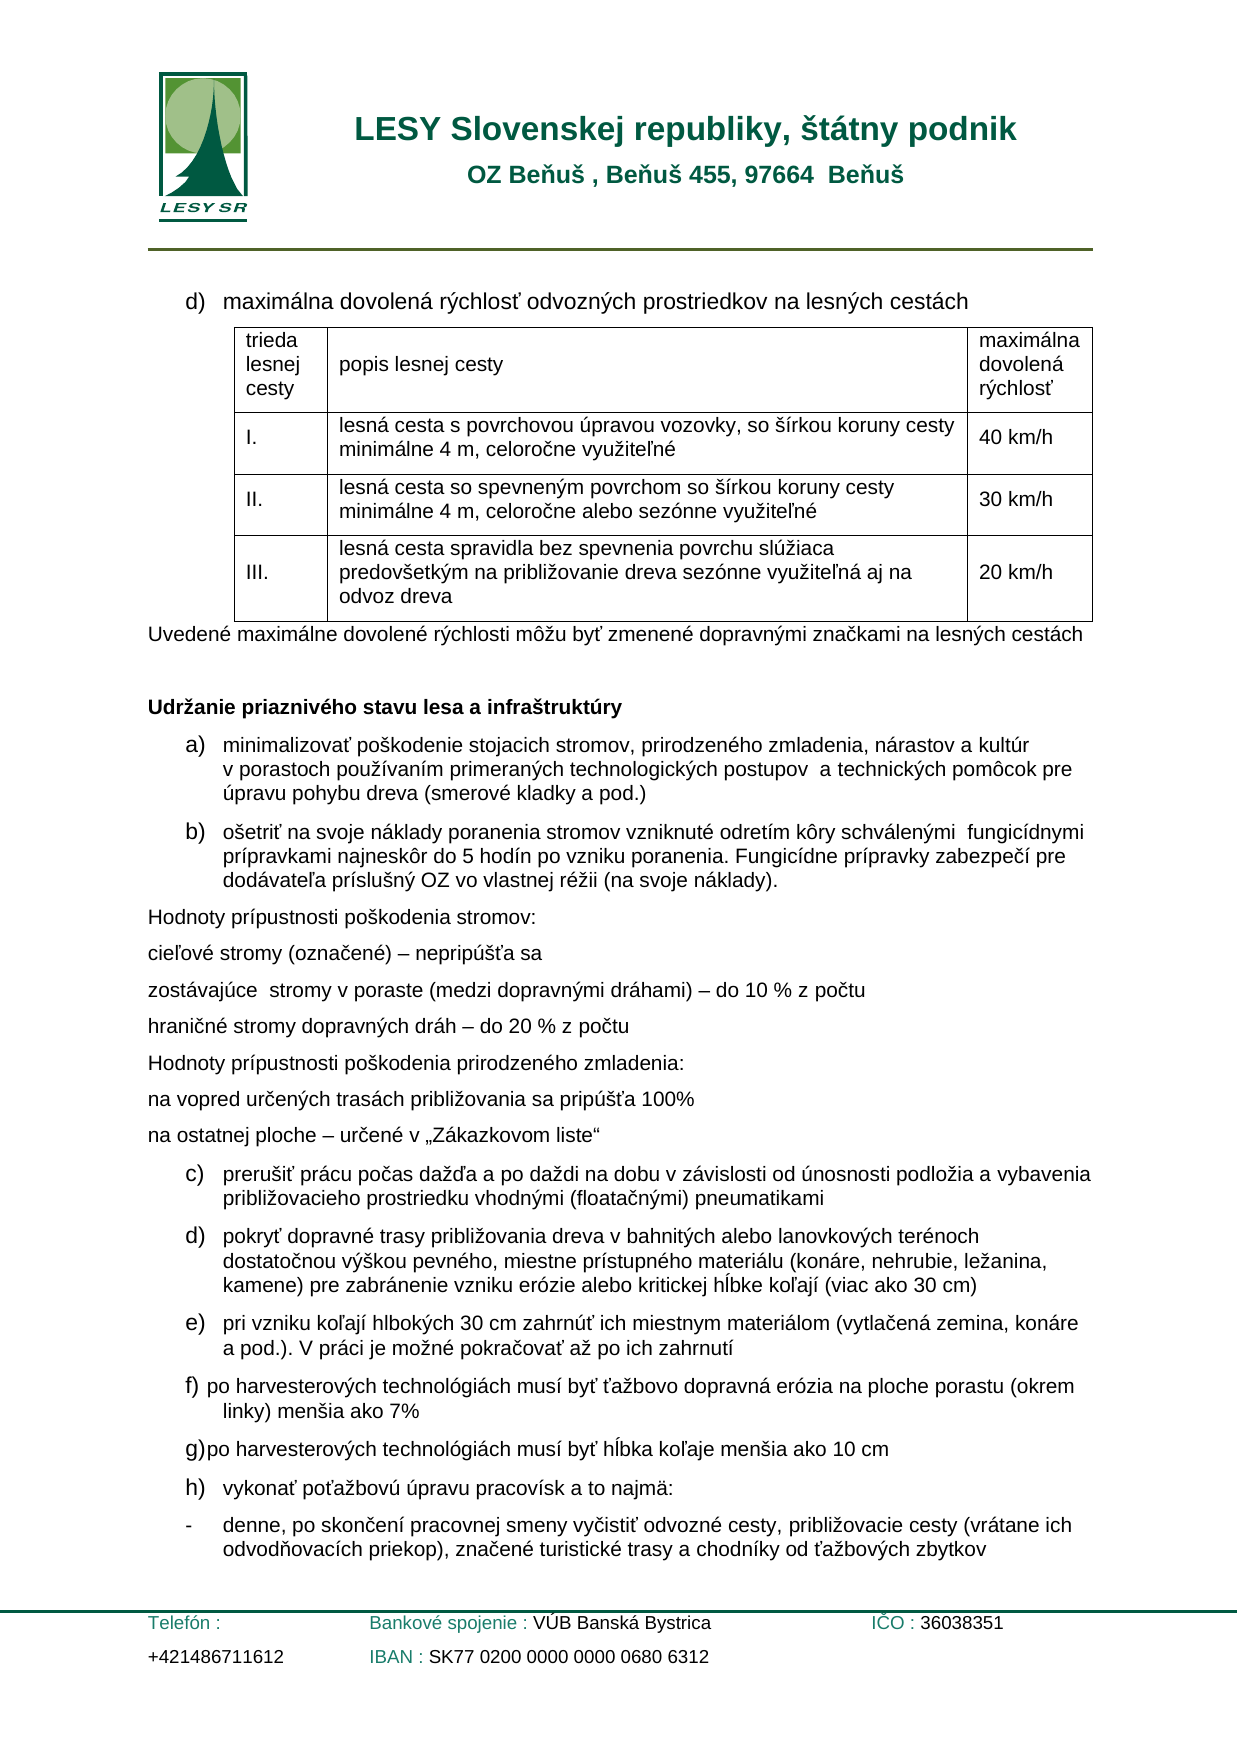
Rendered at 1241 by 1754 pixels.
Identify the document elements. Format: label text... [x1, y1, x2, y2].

table_cell 20 km/h [968, 536, 1092, 621]
text cieľové stromy (označené) – nepripúšťa sa [148, 941, 1093, 965]
table_cell 30 km/h [968, 475, 1092, 535]
list denne, po skončení pracovnej smeny vyčistiť odvozné cesty, približovacie cesty (vrátane ich odvodňovacích priekop), značené turistické trasy a chodníky od ťažbových zbytkov [185, 1513, 1093, 1561]
table_header popis lesnej cesty [328, 328, 967, 412]
table_header maximálna dovolená rýchlosť [968, 328, 1092, 412]
table_cell II. [235, 475, 327, 535]
table_cell III. [235, 536, 327, 621]
list pokryť dopravné trasy približovania dreva v bahnitých alebo lanovkových terénoch dostatočnou výškou pevného, miestne prístupného materiálu (konáre, nehrubie, ležanina, kamene) pre zabránenie vzniku erózie alebo kritickej hĺbke koľají (viac ako 30 cm) [185, 1222, 1093, 1297]
text hraničné stromy dopravných dráh – do 20 % z počtu [148, 1014, 1093, 1038]
table_cell lesná cesta so spevneným povrchom so šírkou koruny cesty minimálne 4 m, celoročne alebo sezónne využiteľné [328, 475, 967, 535]
table_cell lesná cesta s povrchovou úpravou vozovky, so šírkou koruny cesty minimálne 4 m, celoročne využiteľné [328, 413, 967, 474]
text na ostatnej ploche – určené v „Zákazkovom liste“ [148, 1123, 1093, 1147]
list po harvesterových technológiách musí byť ťažbovo dopravná erózia na ploche porastu (okrem linky) menšia ako 7% [185, 1372, 1093, 1422]
list pri vzniku koľají hlbokých 30 cm zahrnúť ich miestnym materiálom (vytlačená zemina, konáre a pod.). V práci je možné pokračovať až po ich zahrnutí [185, 1309, 1093, 1359]
list prerušiť prácu počas dažďa a po daždi na dobu v závislosti od únosnosti podložia a vybavenia približovacieho prostriedku vhodnými (floatačnými) pneumatikami [185, 1160, 1093, 1210]
text Udržanie priaznivého stavu lesa a infraštruktúry [148, 694, 1093, 718]
table_cell I. [235, 413, 327, 474]
list vykonať poťažbovú úpravu pracovísk a to najmä: [185, 1474, 1093, 1500]
table_cell lesná cesta spravidla bez spevnenia povrchu slúžiaca predovšetkým na približovanie dreva sezónne využiteľná aj na odvoz dreva [328, 536, 967, 621]
text Hodnoty prípustnosti poškodenia stromov: [148, 904, 1093, 928]
table_header trieda lesnej cesty [235, 328, 327, 412]
text zostávajúce stromy v poraste (medzi dopravnými dráhami) – do 10 % z počtu [148, 977, 1093, 1001]
table_cell 40 km/h [968, 413, 1092, 474]
text na vopred určených trasách približovania sa pripúšťa 100% [148, 1087, 1093, 1111]
text Uvedené maximálne dovolené rýchlosti môžu byť zmenené dopravnými značkami na lesných cestách [148, 622, 1093, 646]
list ošetriť na svoje náklady poranenia stromov vzniknuté odretím kôry schválenými fungicídnymi prípravkami najneskôr do 5 hodín po vzniku poranenia. Fungicídne prípravky zabezpečí pre dodávateľa príslušný OZ vo vlastnej réžii (na svoje náklady). [185, 818, 1093, 892]
list maximálna dovolená rýchlosť odvozných prostriedkov na lesných cestách [185, 288, 1093, 314]
list po harvesterových technológiách musí byť hĺbka koľaje menšia ako 10 cm [185, 1435, 1093, 1461]
list minimalizovať poškodenie stojacich stromov, prirodzeného zmladenia, nárastov a kultúr v porastoch používaním primeraných technologických postupov a technických pomôcok pre úpravu pohybu dreva (smerové kladky a pod.) [185, 731, 1093, 805]
text Hodnoty prípustnosti poškodenia prirodzeného zmladenia: [148, 1050, 1093, 1074]
